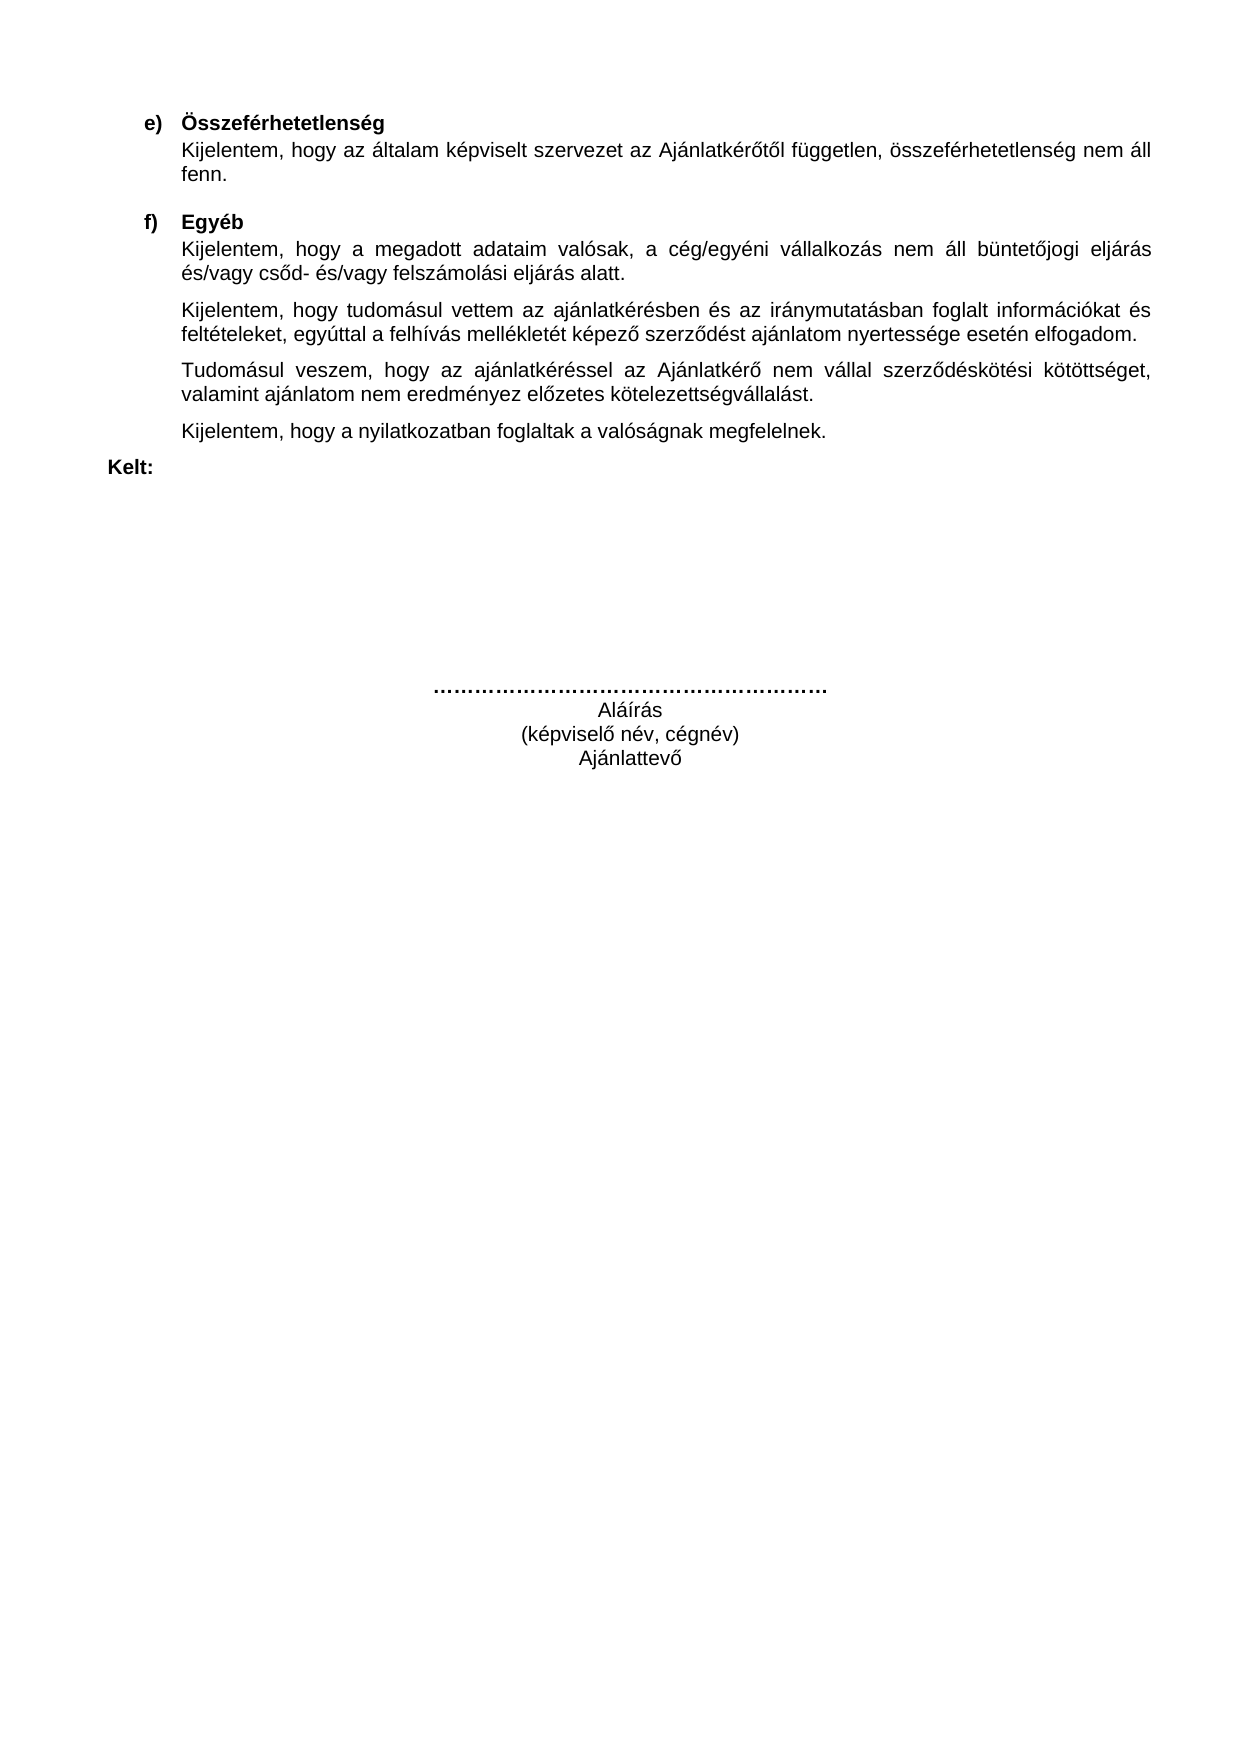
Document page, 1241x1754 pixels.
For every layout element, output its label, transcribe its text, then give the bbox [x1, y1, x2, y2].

list Összeférhetetlenség [144, 110, 1153, 134]
text Aláírás [107, 698, 1153, 722]
list Egyéb [144, 210, 1153, 234]
text Kijelentem, hogy az általam képviselt szervezet az Ajánlatkérőtől független, összeférhetetlenség nem áll fenn. [181, 138, 1153, 186]
text Kijelentem, hogy tudomásul vettem az ajánlatkérésben és az iránymutatásban foglalt információkat és feltételeket, egyúttal a felhívás mellékletét képező szerződést ajánlatom nyertessége esetén elfogadom. [181, 298, 1153, 346]
text ………………………………………………… [107, 674, 1153, 698]
text Kelt: [107, 455, 1153, 479]
text Tudomásul veszem, hogy az ajánlatkéréssel az Ajánlatkérő nem vállal szerződéskötési kötöttséget, valamint ajánlatom nem eredményez előzetes kötelezettségvállalást. [181, 358, 1153, 406]
text Kijelentem, hogy a megadott adataim valósak, a cég/egyéni vállalkozás nem áll büntetőjogi eljárás és/vagy csőd- és/vagy felszámolási eljárás alatt. [181, 237, 1153, 285]
text Ajánlattevő [107, 746, 1153, 769]
text (képviselő név, cégnév) [107, 722, 1153, 746]
text Kijelentem, hogy a nyilatkozatban foglaltak a valóságnak megfelelnek. [181, 418, 1153, 442]
